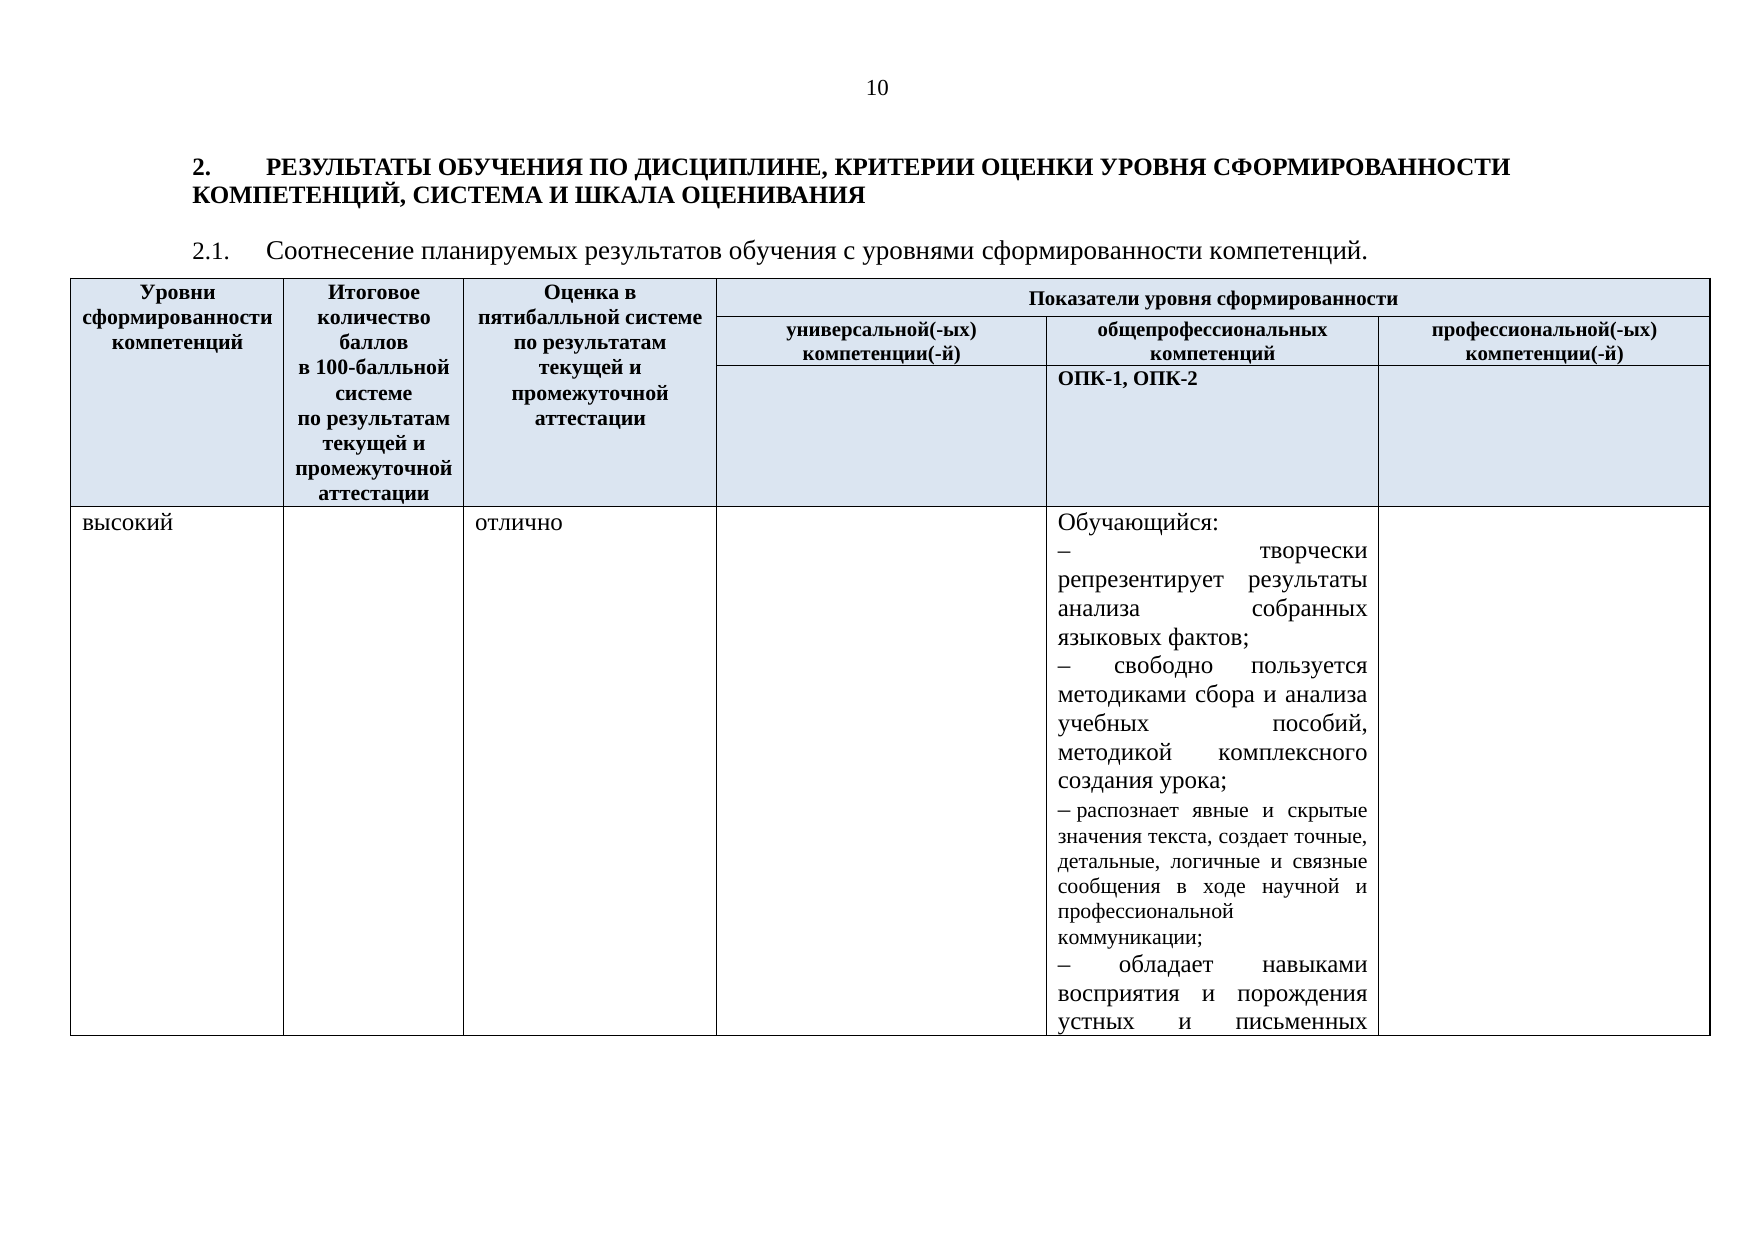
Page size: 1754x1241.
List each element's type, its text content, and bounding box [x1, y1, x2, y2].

table_header Оценка в пятибалльной системе по результатам текущей и промежуточной аттестации [464, 279, 716, 506]
table_cell [284, 507, 463, 1035]
table_cell [717, 366, 1046, 506]
table_cell профессиональной(-ых) компетенции(-й) [1379, 317, 1709, 365]
table_cell высокий [71, 507, 283, 1035]
table_cell ОПК-1, ОПК-2 [1047, 366, 1378, 506]
table_header Показатели уровня сформированности [717, 279, 1709, 316]
table_cell [1379, 366, 1709, 506]
table_cell отлично [464, 507, 716, 1035]
table_cell [1379, 507, 1709, 1035]
table_cell универсальной(-ых) компетенции(-й) [717, 317, 1046, 365]
table_header Уровни сформированности компетенций [71, 279, 283, 506]
table_header Итоговое количество баллов в 100-балльной системе по результатам текущей и промежуточной аттестации [284, 279, 463, 506]
table_cell общепрофессиональных компетенций [1047, 317, 1378, 365]
subtitle РЕЗУЛЬТАТЫ ОБУЧЕНИЯ ПО ДИСЦИПЛИНЕ, КРИТЕРИИ ОЦЕНКИ УРОВНЯ СФОРМИРОВАННОСТИ КОМПЕТЕНЦИЙ, СИСТЕМА И ШКАЛА ОЦЕНИВАНИЯ [192, 152, 1636, 209]
table_cell [717, 507, 1046, 1035]
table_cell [1047, 507, 1378, 1035]
subtitle Соотнесение планируемых результатов обучения с уровнями сформированности компетенций. [192, 234, 1636, 265]
